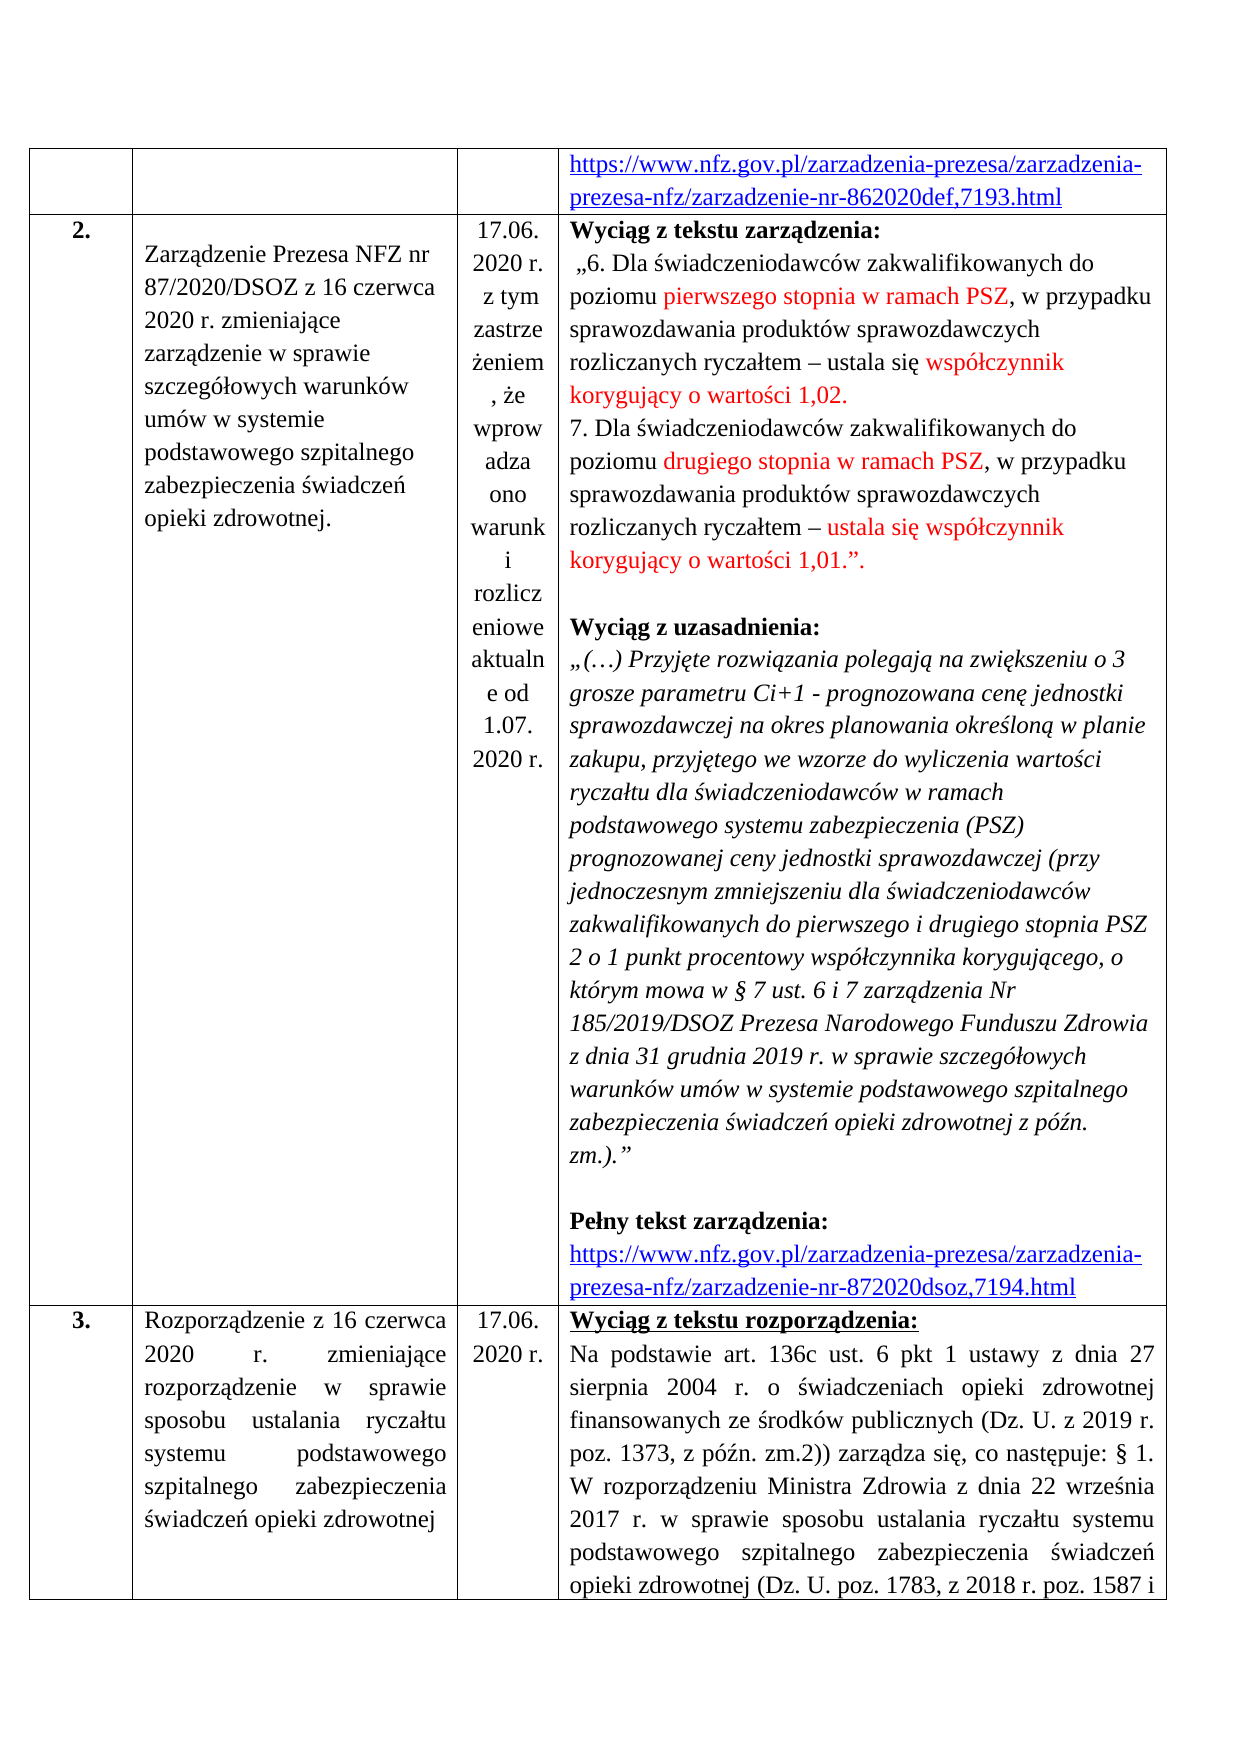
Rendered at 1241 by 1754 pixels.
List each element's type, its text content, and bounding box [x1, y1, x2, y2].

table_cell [559, 149, 1166, 214]
table_cell 17.06. 2020 r. z tym zastrzeżeniem, że wprowadza ono warunki rozliczeniowe aktualne od 1.07. 2020 r. [458, 215, 558, 1304]
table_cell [458, 149, 558, 214]
table_cell 17.06. 2020 r. [458, 1306, 558, 1598]
table_cell 1. [30, 149, 132, 214]
table_cell Wyciąg z tekstu zarządzenia: „6. Dla świadczeniodawców zakwalifikowanych do poziomu pierwszego stopnia w ramach PSZ, w przypadku sprawozdawania produktów sprawozdawczych rozliczanych ryczałtem – ustala się współczynnik korygujący o wartości 1,02. 7. Dla świadczeniodawców zakwalifikowanych do poziomu drugiego stopnia w ramach PSZ, w przypadku sprawozdawania produktów sprawozdawczych rozliczanych ryczałtem – ustala się współczynnik korygujący o wartości 1,01.”. Wyciąg z uzasadnienia: „(…) Przyjęte rozwiązania polegają na zwiększeniu o 3 grosze parametru Ci+1 - prognozowana cenę jednostki sprawozdawczej na okres planowania określoną w planie zakupu, przyjętego we wzorze do wyliczenia wartości ryczałtu dla świadczeniodawców w ramach podstawowego systemu zabezpieczenia (PSZ) prognozowanej ceny jednostki sprawozdawczej (przy jednoczesnym zmniejszeniu dla świadczeniodawców zakwalifikowanych do pierwszego i drugiego stopnia PSZ 2 o 1 punkt procentowy współczynnika korygującego, o którym mowa w § 7 ust. 6 i 7 zarządzenia Nr 185/2019/DSOZ Prezesa Narodowego Funduszu Zdrowia z dnia 31 grudnia 2019 r. w sprawie szczegółowych warunków umów w systemie podstawowego szpitalnego zabezpieczenia świadczeń opieki zdrowotnej z późn. zm.).” Pełny tekst zarządzenia: https://www.nfz.gov.pl/zarzadzenia-prezesa/zarzadzenia-prezesa-nfz/zarzadzenie-nr-872020dsoz,7194.html [559, 215, 1166, 1304]
table_cell 3. [30, 1306, 132, 1598]
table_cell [133, 1306, 457, 1598]
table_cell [133, 149, 457, 214]
table_cell Zarządzenie Prezesa NFZ nr 87/2020/DSOZ z 16 czerwca 2020 r. zmieniające zarządzenie w sprawie szczegółowych warunków umów w systemie podstawowego szpitalnego zabezpieczenia świadczeń opieki zdrowotnej. [133, 215, 457, 1304]
table_cell 2. [30, 215, 132, 1304]
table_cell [559, 1306, 1166, 1598]
